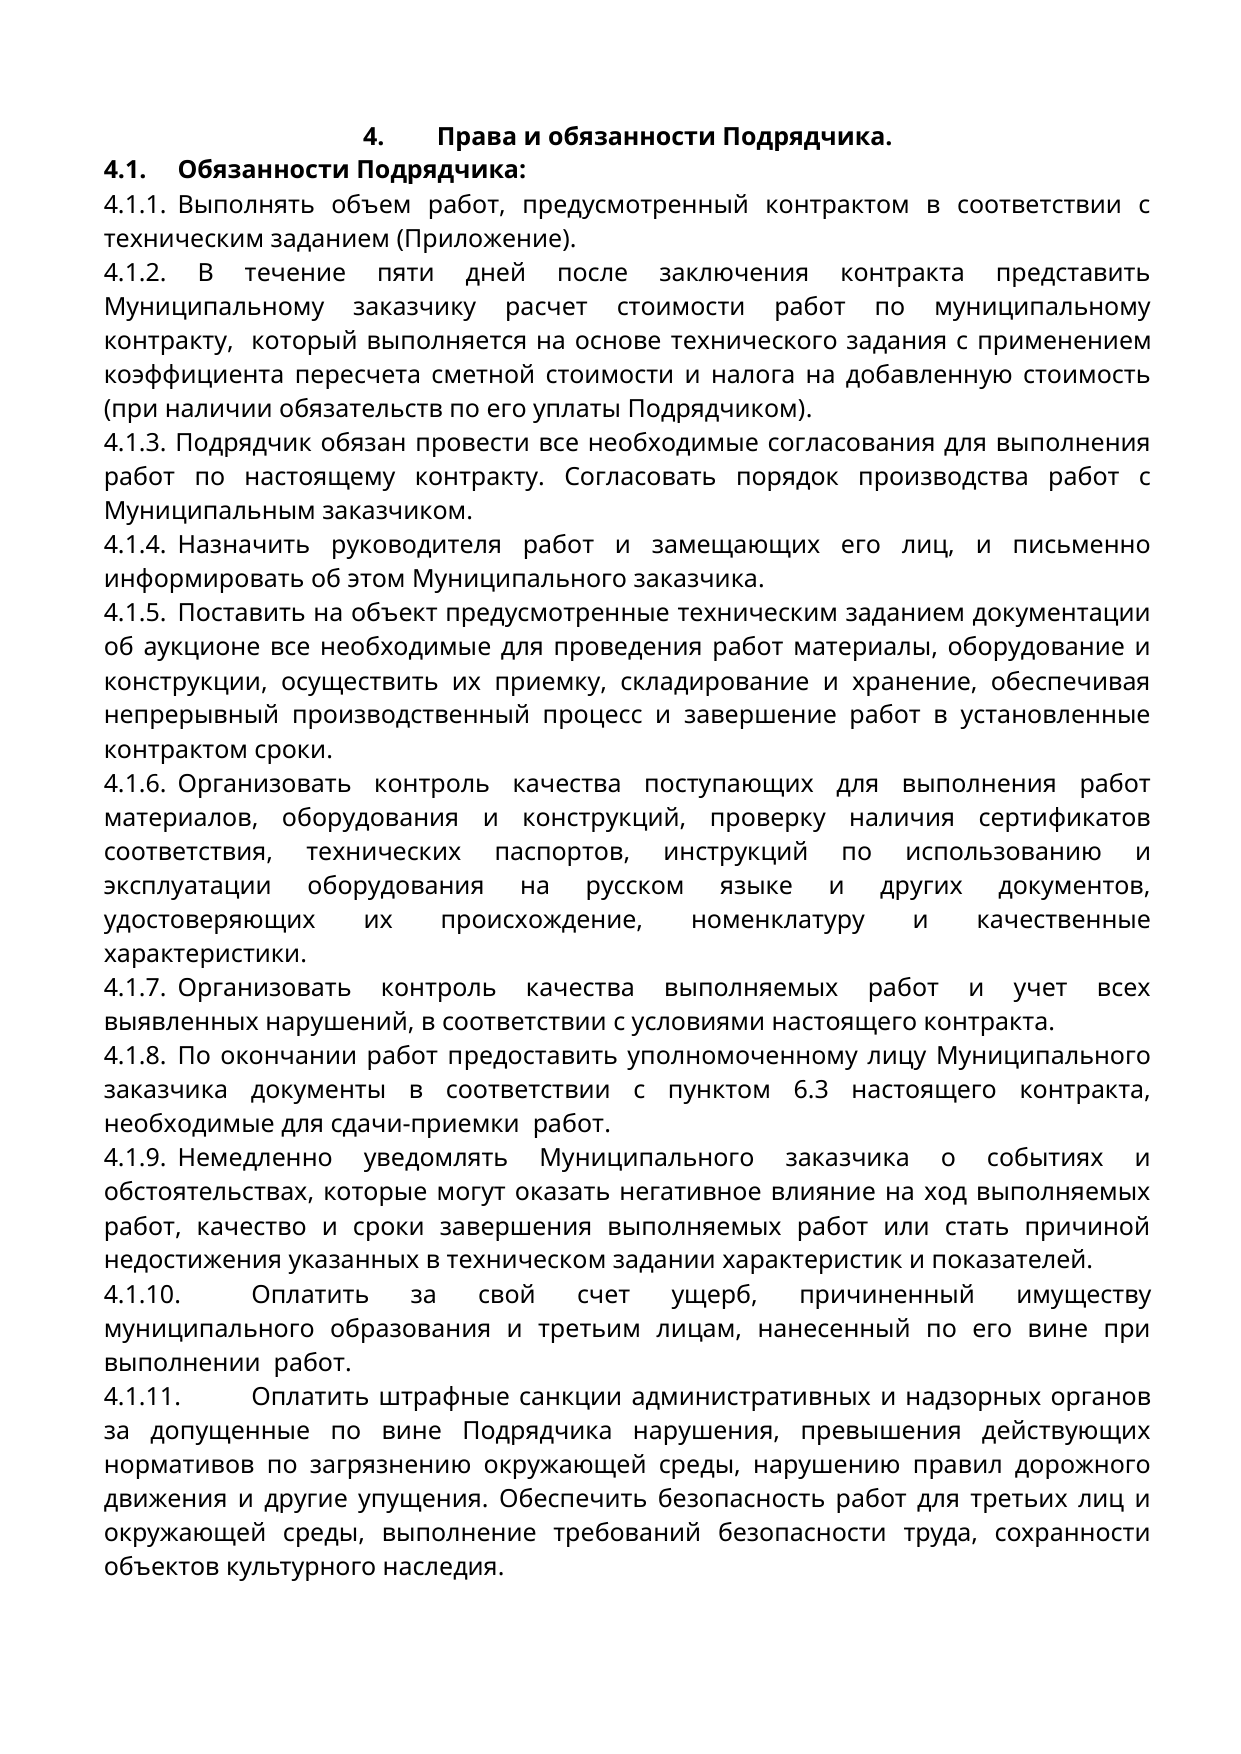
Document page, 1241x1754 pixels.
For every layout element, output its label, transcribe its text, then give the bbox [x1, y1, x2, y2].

list Права и обязанности Подрядчика. [103, 118, 1152, 152]
text 4.1.2. В течение пяти дней после заключения контракта представить Муниципальному заказчику расчет стоимости работ по муниципальному контракту, который выполняется на основе технического задания с применением коэффициента пересчета сметной стоимости и налога на добавленную стоимость (при наличии обязательств по его уплаты Подрядчиком). [103, 254, 1152, 425]
list Поставить на объект предусмотренные техническим заданием документации об аукционе все необходимые для проведения работ материалы, оборудование и конструкции, осуществить их приемку, складирование и хранение, обеспечивая непрерывный производственный процесс и завершение работ в установленные контрактом сроки. [103, 595, 1152, 765]
list Организовать контроль качества поступающих для выполнения работ материалов, оборудования и конструкций, проверку наличия сертификатов соответствия, технических паспортов, инструкций по использованию и эксплуатации оборудования на русском языке и других документов, удостоверяющих их происхождение, номенклатуру и качественные характеристики. [103, 765, 1152, 970]
list По окончании работ предоставить уполномоченному лицу Муниципального заказчика документы в соответствии с пунктом 6.3 настоящего контракта, необходимые для сдачи-приемки работ. [103, 1038, 1152, 1140]
list Оплатить за свой счет ущерб, причиненный имуществу муниципального образования и третьим лицам, нанесенный по его вине при выполнении работ. [103, 1276, 1152, 1378]
text 4.1.3. Подрядчик обязан провести все необходимые согласования для выполнения работ по настоящему контракту. Согласовать порядок производства работ с Муниципальным заказчиком. [103, 425, 1152, 527]
list Назначить руководителя работ и замещающих его лиц, и письменно информировать об этом Муниципального заказчика. [103, 527, 1152, 595]
list Оплатить штрафные санкции административных и надзорных органов за допущенные по вине Подрядчика нарушения, превышения действующих нормативов по загрязнению окружающей среды, нарушению правил дорожного движения и другие упущения. Обеспечить безопасность работ для третьих лиц и окружающей среды, выполнение требований безопасности труда, сохранности объектов культурного наследия. [103, 1378, 1152, 1583]
list Обязанности Подрядчика: [103, 152, 1152, 186]
list Немедленно уведомлять Муниципального заказчика о событиях и обстоятельствах, которые могут оказать негативное влияние на ход выполняемых работ, качество и сроки завершения выполняемых работ или стать причиной недостижения указанных в техническом задании характеристик и показателей. [103, 1140, 1152, 1276]
list Организовать контроль качества выполняемых работ и учет всех выявленных нарушений, в соответствии с условиями настоящего контракта. [103, 970, 1152, 1038]
text 4.1.1. Выполнять объем работ, предусмотренный контрактом в соответствии с техническим заданием (Приложение). [103, 186, 1152, 254]
